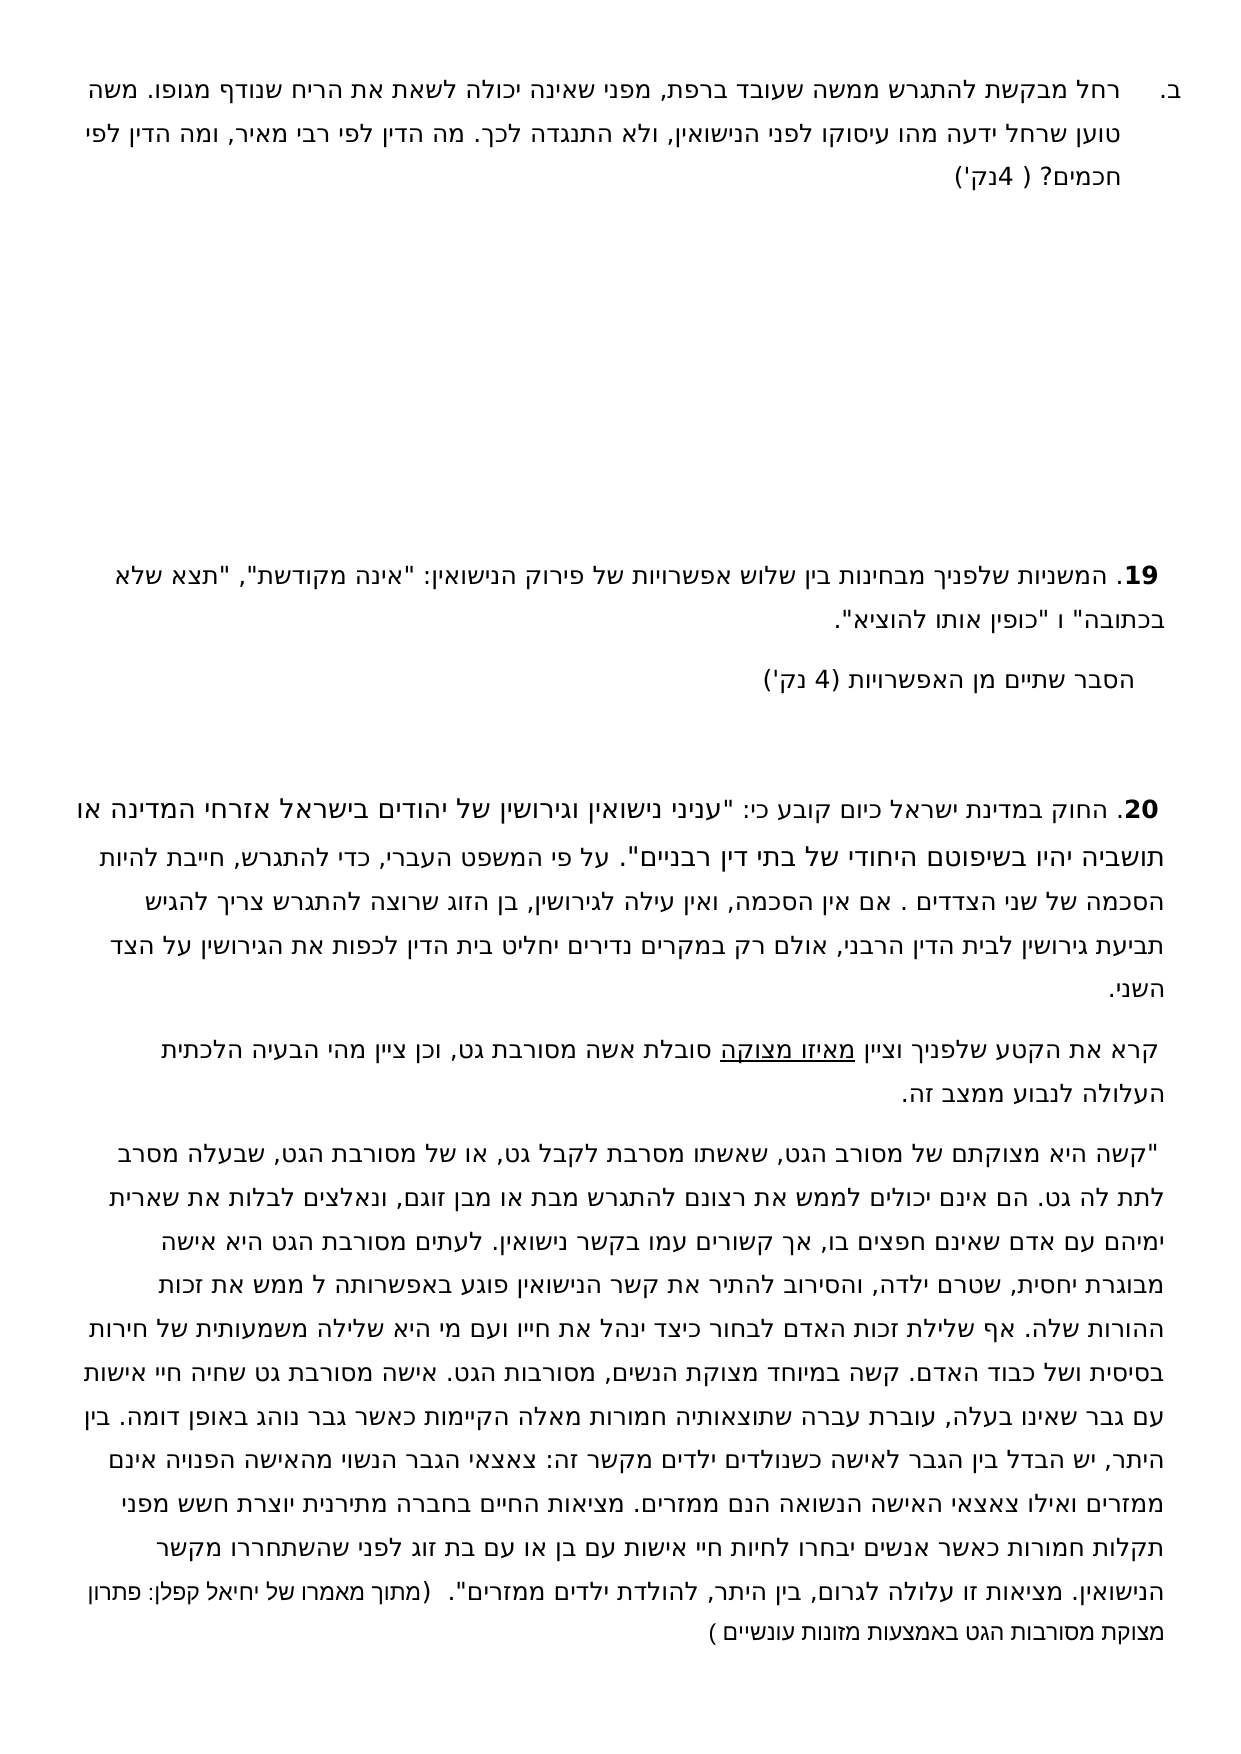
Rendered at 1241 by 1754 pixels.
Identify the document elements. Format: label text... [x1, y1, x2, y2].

text "קשה היא מצוקתם של מסורב הגט, שאשתו מסרבת לקבל גט, או של מסורבת הגט, שבעלה מסרב לתת לה גט. הם אינם יכולים לממש את רצונם להתגרש מבת או מבן זוגם, ונאלצים לבלות את שארית ימיהם עם אדם שאינם חפצים בו, אך קשורים עמו בקשר נישואין. לעתים מסורבת הגט היא אישה מבוגרת יחסית, שטרם ילדה, והסירוב להתיר את קשר הנישואין פוגע באפשרותה ל ממש את זכות ההורות שלה. אף שלילת זכות האדם לבחור כיצד ינהל את חייו ועם מי היא שלילה משמעותית של חירות בסיסית ושל כבוד האדם. קשה במיוחד מצוקת הנשים, מסורבות הגט. אישה מסורבת גט שחיה חיי אישות עם גבר שאינו בעלה, עוברת עברה שתוצאותיה חמורות מאלה הקיימות כאשר גבר נוהג באופן דומה. בין היתר, יש הבדל בין הגבר לאישה כשנולדים ילדים מקשר זה: צאצאי הגבר הנשוי מהאישה הפנויה אינם ממזרים ואילו צאצאי האישה הנשואה הנם ממזרים. מציאות החיים בחברה מתירנית יוצרת חשש מפני תקלות חמורות כאשר אנשים יבחרו לחיות חיי אישות עם בן או עם בת זוג לפני שהשתחררו מקשר הנישואין. מציאות זו עלולה לגרום, בין היתר, להולדת ילדים ממזרים". (מתוך מאמרו של יחיאל קפלן: פתרון מצוקת מסורבות הגט באמצעות מזונות עונשיים ) [75, 1139, 1165, 1645]
text קרא את הקטע שלפניך וציין מאיזו מצוקה סובלת אשה מסורבת גט, וכן ציין מהי הבעיה הלכתית העלולה לנבוע ממצב זה. [75, 1035, 1165, 1108]
text הסבר שתיים מן האפשרויות (4 נק') [75, 666, 1165, 695]
text 19. המשניות שלפניך מבחינות בין שלוש אפשרויות של פירוק הנישואין: "אינה מקודשת", "תצא שלא בכתובה" ו "כופין אותו להוציא". [75, 561, 1165, 634]
list רחל מבקשת להתגרש ממשה שעובד ברפת, מפני שאינה יכולה לשאת את הריח שנודף מגופו. משה טוען שרחל ידעה מהו עיסוקו לפני הנישואין, ולא התנגדה לכך. מה הדין לפי רבי מאיר, ומה הדין לפי חכמים? ( 4נק') [75, 75, 1159, 192]
text 20. החוק במדינת ישראל כיום קובע כי: "עניני נישואין וגירושין של יהודים בישראל אזרחי המדינה או תושביה יהיו בשיפוטם היחודי של בתי דין רבניים". על פי המשפט העברי, כדי להתגרש, חייבת להיות הסכמה של שני הצדדים . אם אין הסכמה, ואין עילה לגירושין, בן הזוג שרוצה להתגרש צריך להגיש תביעת גירושין לבית הדין הרבני, אולם רק במקרים נדירים יחליט בית הדין לכפות את הגירושין על הצד השני. [75, 794, 1165, 1004]
